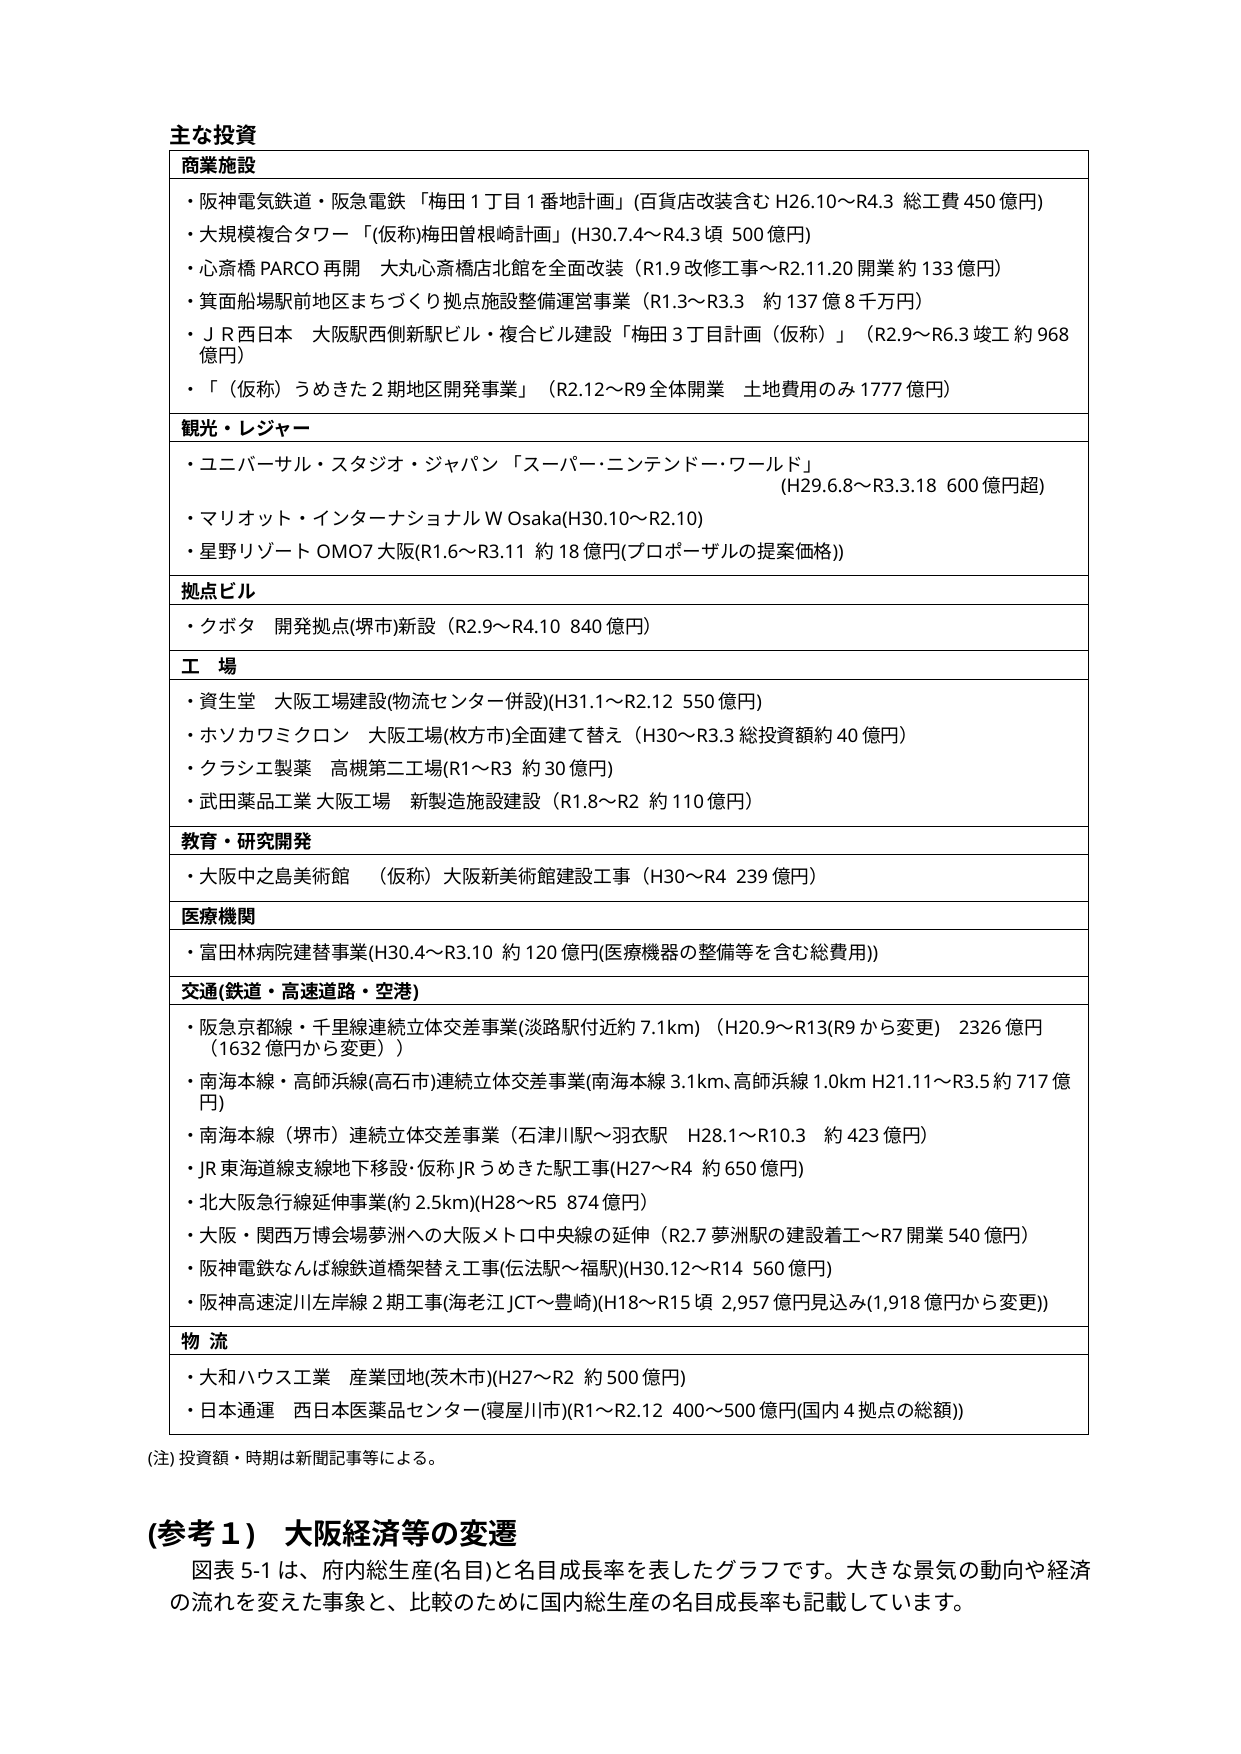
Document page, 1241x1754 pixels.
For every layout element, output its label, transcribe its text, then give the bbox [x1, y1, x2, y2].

table_cell ・阪神電気鉄道・阪急電鉄 「梅田1丁目1番地計画」(百貨店改装含む H26.10～R4.3 総工費450億円) ・大規模複合タワー 「(仮称)梅田曽根崎計画」(H30.7.4～R4.3頃 500億円) ・心斎橋PARCO再開 大丸心斎橋店北館を全面改装（R1.9改修工事～R2.11.20開業 約133億円） ・箕面船場駅前地区まちづくり拠点施設整備運営事業（R1.3～R3.3 約137億8千万円） ・ＪＲ西日本 大阪駅西側新駅ビル・複合ビル建設「梅田3丁目計画（仮称）」（R2.9～R6.3竣工 約968億円） ・「（仮称）うめきた２期地区開発事業」（R2.12～R9全体開業 土地費用のみ1777億円） [170, 179, 1088, 413]
table_cell ・大和ハウス工業 産業団地(茨木市)(H27～R2 約500億円) ・日本通運 西日本医薬品センター(寝屋川市)(R1～R2.12 400～500億円(国内4拠点の総額)) [170, 1355, 1088, 1434]
table_cell ・ユニバーサル・スタジオ・ジャパン 「スーパー･ニンテンドー･ワールド」 (H29.6.8～R3.3.18 600億円超) ・マリオット・インターナショナル W Osaka(H30.10～R2.10) ・星野リゾート OMO7大阪(R1.6～R3.11 約18億円(プロポーザルの提案価格)) [170, 442, 1088, 575]
table_cell ・富田林病院建替事業(H30.4～R3.10 約120億円(医療機器の整備等を含む総費用)) [170, 930, 1088, 976]
text 図表5-1は、府内総生産(名目)と名目成長率を表したグラフです。大きな景気の動向や経済の流れを変えた事象と、比較のために国内総生産の名目成長率も記載しています。 [169, 1553, 1092, 1617]
table_cell ・資生堂 大阪工場建設(物流センター併設)(H31.1～R2.12 550億円) ・ホソカワミクロン 大阪工場(枚方市)全面建て替え（H30～R3.3 総投資額約40億円） ・クラシエ製薬 高槻第二工場(R1～R3 約30億円) ・武田薬品工業 大阪工場 新製造施設建設（R1.8～R2 約110億円） [170, 680, 1088, 826]
table_cell 交通(鉄道・高速道路・空港) [170, 977, 1088, 1004]
table_cell 拠点ビル [170, 576, 1088, 603]
table_cell 物流 [170, 1327, 1088, 1354]
table_header 商業施設 [170, 151, 1088, 178]
table_cell 工 場 [170, 651, 1088, 679]
table_cell 医療機関 [170, 902, 1088, 929]
table_cell ・大阪中之島美術館 （仮称）大阪新美術館建設工事（H30～R4 239億円） [170, 855, 1088, 901]
text (注) 投資額・時期は新聞記事等による。 [148, 1448, 1092, 1469]
table_cell 観光・レジャー [170, 414, 1088, 441]
table_cell ・クボタ 開発拠点(堺市)新設（R2.9～R4.10 840億円） [170, 605, 1088, 650]
table_cell 教育・研究開発 [170, 827, 1088, 854]
table_cell ・阪急京都線・千里線連続立体交差事業(淡路駅付近約7.1km) （H20.9～R13(R9から変更) 2326億円（1632億円から変更）） ・南海本線・高師浜線(高石市)連続立体交差事業(南海本線3.1km､高師浜線1.0km H21.11～R3.5約717億円) ・南海本線（堺市）連続立体交差事業（石津川駅～羽衣駅 H28.1～R10.3 約423億円） ・JR東海道線支線地下移設･仮称JRうめきた駅工事(H27～R4 約650億円) ・北大阪急行線延伸事業(約2.5km)(H28～R5 874億円） ・大阪・関西万博会場夢洲への大阪メトロ中央線の延伸（R2.7 夢洲駅の建設着工～R7開業 540億円） ・阪神電鉄なんば線鉄道橋架替え工事(伝法駅～福駅)(H30.12～R14 560億円) ・阪神高速淀川左岸線2期工事(海老江JCT～豊崎)(H18～R15頃 2,957億円見込み(1,918億円から変更)) [170, 1005, 1088, 1326]
text 主な投資 [169, 118, 1092, 150]
text (参考１) 大阪経済等の変遷 [148, 1511, 1092, 1553]
